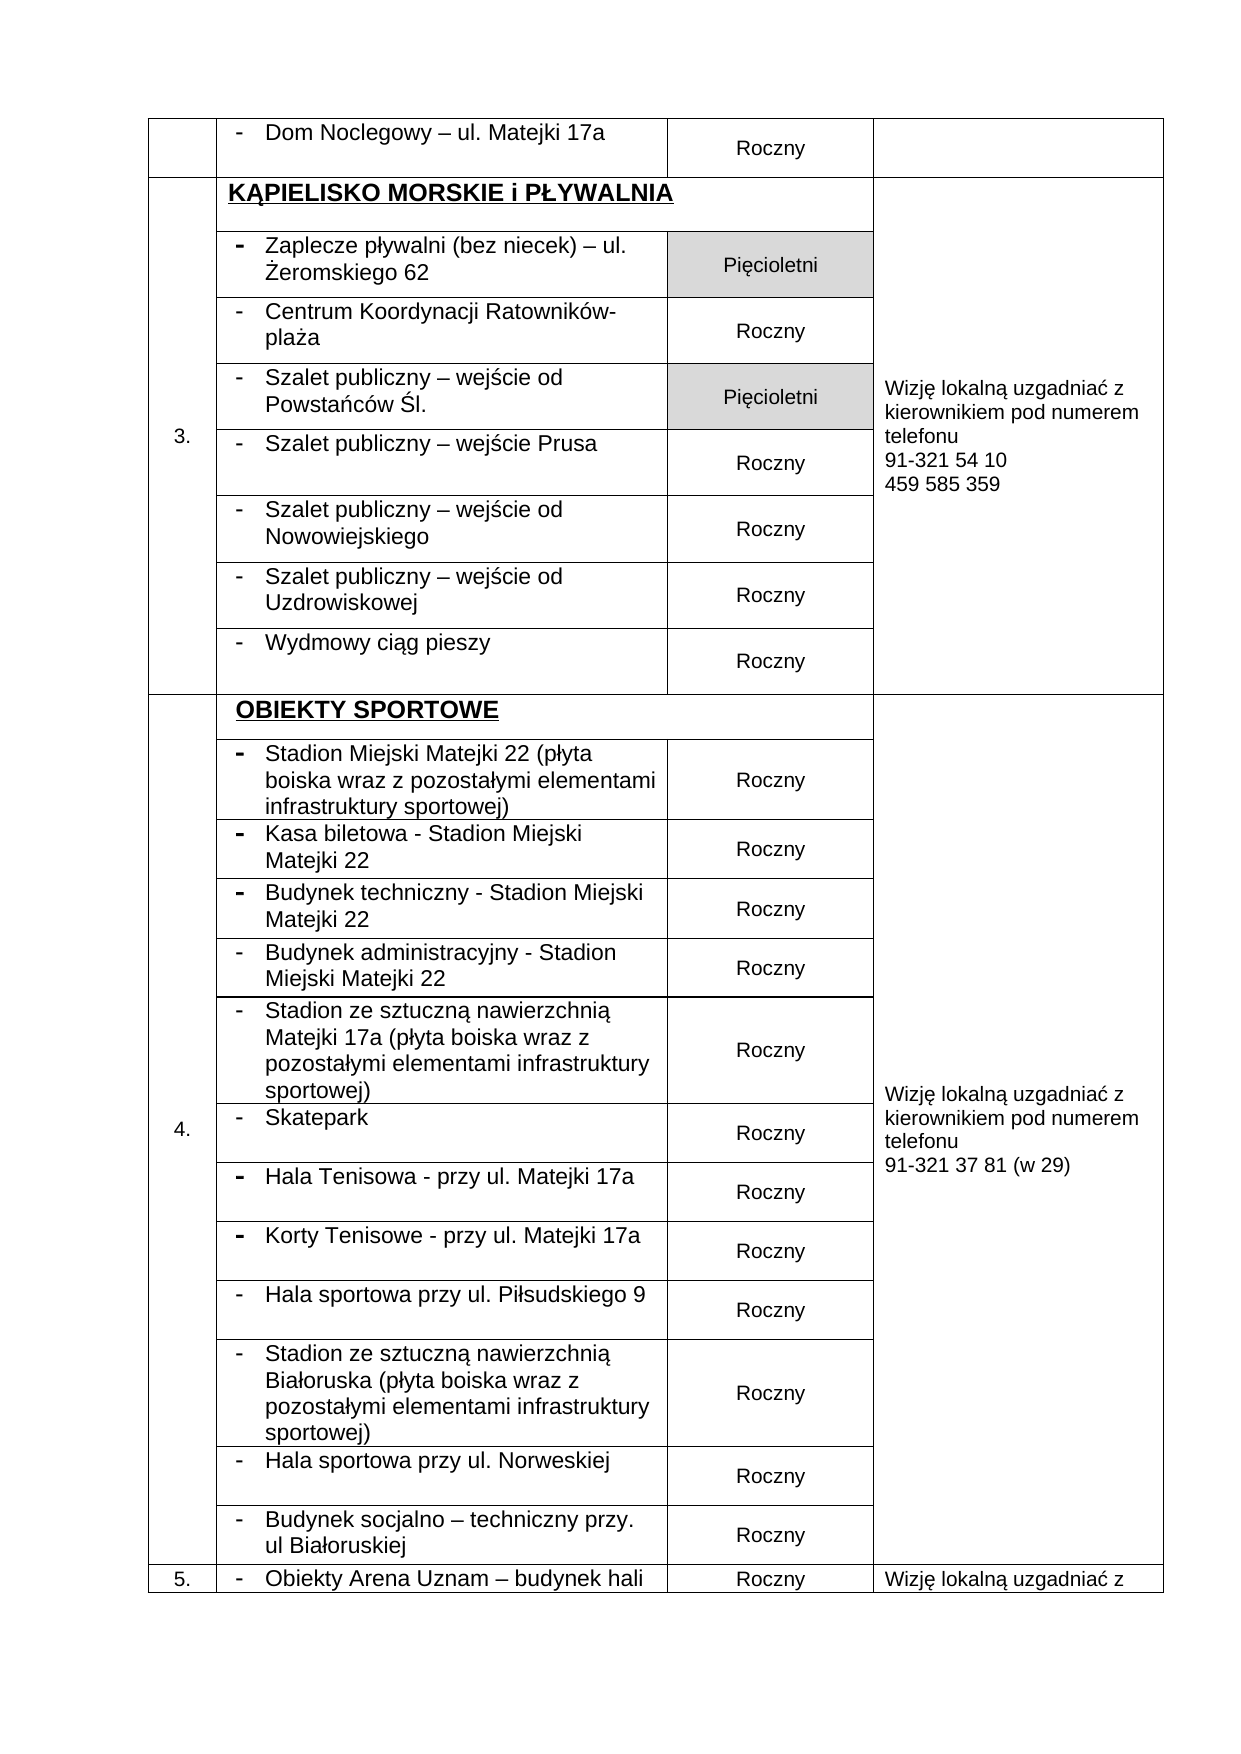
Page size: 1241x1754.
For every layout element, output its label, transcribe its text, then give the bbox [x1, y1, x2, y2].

table_cell Hala sportowa przy ul. Piłsudskiego 9 [217, 1281, 667, 1339]
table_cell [217, 1565, 667, 1592]
table_cell Hala sportowa przy ul. Norweskiej [217, 1447, 667, 1505]
table_cell Budynek administracyjny - Stadion Miejski Matejki 22 [217, 939, 667, 996]
table_cell Budynek techniczny - Stadion Miejski Matejki 22 [217, 879, 667, 937]
table_cell Centrum Koordynacji Ratowników- plaża [217, 298, 667, 363]
table_cell Pięcioletni [668, 232, 873, 297]
table_cell Roczny [668, 879, 873, 937]
table_cell KĄPIELISKO MORSKIE i PŁYWALNIA [217, 178, 873, 231]
table_cell Pięcioletni [668, 364, 873, 429]
table_cell Wydmowy ciąg pieszy [217, 629, 667, 694]
table_cell Budynek socjalno – techniczny przy. ul Białoruskiej [217, 1506, 667, 1564]
table_cell Roczny [668, 998, 873, 1103]
table_cell Szalet publiczny – wejście od Powstańców Śl. [217, 364, 667, 429]
table_cell Roczny [668, 1506, 873, 1564]
table_cell Roczny [668, 1163, 873, 1221]
table_cell 3. [149, 178, 216, 694]
table_cell Roczny [668, 430, 873, 495]
table_cell OBIEKTY SPORTOWE [217, 695, 873, 739]
table_cell Roczny [668, 298, 873, 363]
table_cell Roczny [668, 820, 873, 878]
table_cell Roczny [668, 629, 873, 694]
table_cell Roczny [668, 119, 873, 177]
table_cell Roczny [668, 496, 873, 562]
table_cell Szalet publiczny – wejście od Nowowiejskiego [217, 496, 667, 562]
table_cell Zaplecze pływalni (bez niecek) – ul. Żeromskiego 62 [217, 232, 667, 297]
table_cell Szalet publiczny – wejście od Uzdrowiskowej [217, 563, 667, 628]
table_cell Roczny [668, 1565, 873, 1592]
table_cell 5. [149, 1565, 216, 1592]
table_cell Stadion ze sztuczną nawierzchnią Białoruska (płyta boiska wraz z pozostałymi elementami infrastruktury sportowej) [217, 1340, 667, 1446]
table_cell Roczny [668, 939, 873, 996]
table_cell Roczny [668, 740, 873, 819]
table_cell Skatepark [217, 1104, 667, 1162]
table_cell Wizję lokalną uzgadniać z kierownikiem pod numerem telefonu 91-321 54 10 459 585 359 [874, 178, 1163, 694]
table_cell Roczny [668, 563, 873, 628]
table_cell Hala Tenisowa - przy ul. Matejki 17a [217, 1163, 667, 1221]
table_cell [874, 1565, 1163, 1592]
table_cell Roczny [668, 1281, 873, 1339]
table_cell Roczny [668, 1340, 873, 1446]
table_cell Korty Tenisowe - przy ul. Matejki 17a [217, 1222, 667, 1280]
table_cell Roczny [668, 1447, 873, 1505]
table_cell Stadion Miejski Matejki 22 (płyta boiska wraz z pozostałymi elementami infrastruktury sportowej) [217, 740, 667, 819]
table_cell Dom Noclegowy – ul. Matejki 17a [217, 119, 667, 177]
table_cell Szalet publiczny – wejście Prusa [217, 430, 667, 495]
table_cell Wizję lokalną uzgadniać z kierownikiem pod numerem telefonu 91-321 37 81 (w 29) [874, 695, 1163, 1564]
table_cell 4. [149, 695, 216, 1564]
table_cell Roczny [668, 1104, 873, 1162]
table_cell Stadion ze sztuczną nawierzchnią Matejki 17a (płyta boiska wraz z pozostałymi elementami infrastruktury sportowej) [217, 998, 667, 1103]
table_cell Kasa biletowa - Stadion Miejski Matejki 22 [217, 820, 667, 878]
table_cell Roczny [668, 1222, 873, 1280]
